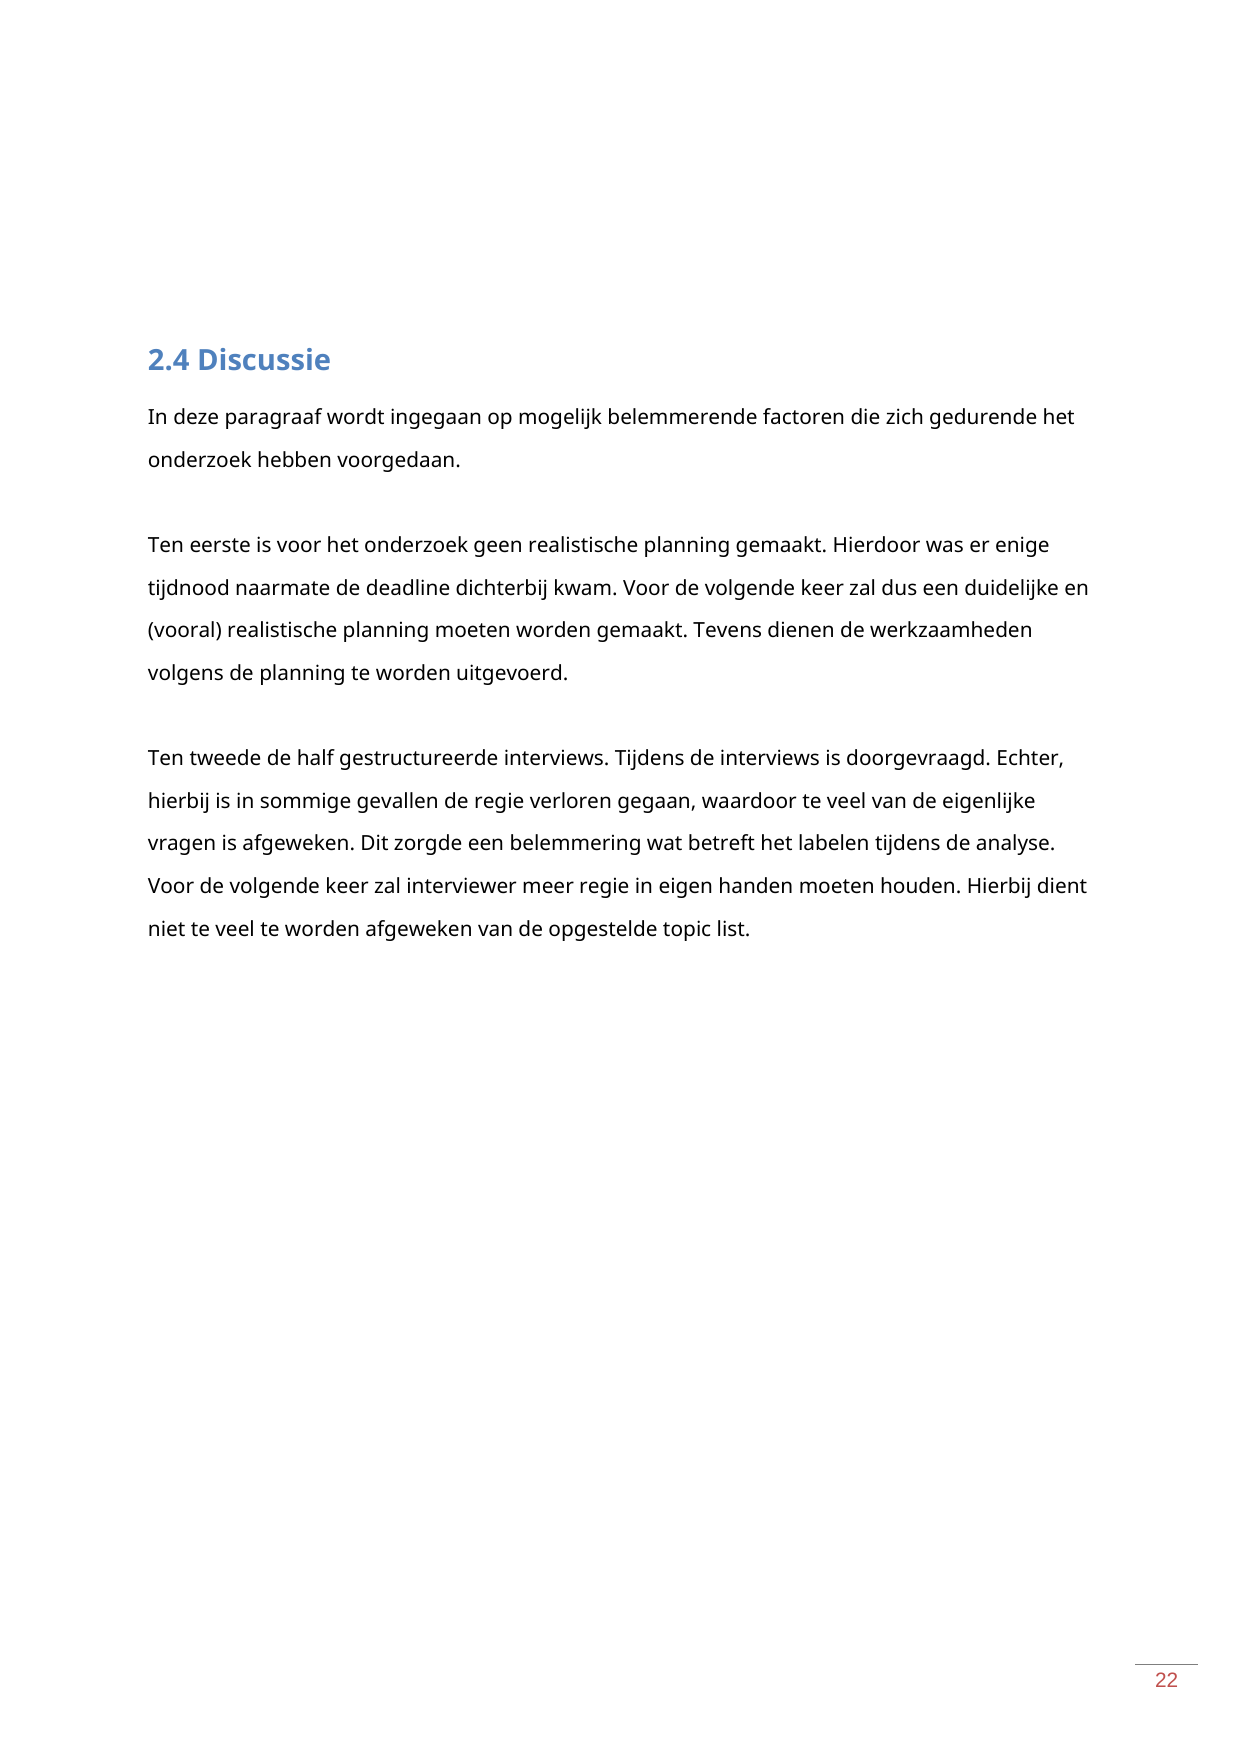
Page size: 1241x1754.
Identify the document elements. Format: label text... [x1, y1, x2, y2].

text Ten tweede de half gestructureerde interviews. Tijdens de interviews is doorgevraagd. Echter, hierbij is in sommige gevallen de regie verloren gegaan, waardoor te veel van de eigenlijke vragen is afgeweken. Dit zorgde een belemmering wat betreft het labelen tijdens de analyse. Voor de volgende keer zal interviewer meer regie in eigen handen moeten houden. Hierbij dient niet te veel te worden afgeweken van de opgestelde topic list. [148, 743, 1093, 942]
subtitle 2.4 Discussie [148, 339, 1093, 378]
text In deze paragraaf wordt ingegaan op mogelijk belemmerende factoren die zich gedurende het onderzoek hebben voorgedaan. [148, 402, 1093, 473]
text Ten eerste is voor het onderzoek geen realistische planning gemaakt. Hierdoor was er enige tijdnood naarmate de deadline dichterbij kwam. Voor de volgende keer zal dus een duidelijke en (vooral) realistische planning moeten worden gemaakt. Tevens dienen de werkzaamheden volgens de planning te worden uitgevoerd. [148, 530, 1093, 687]
